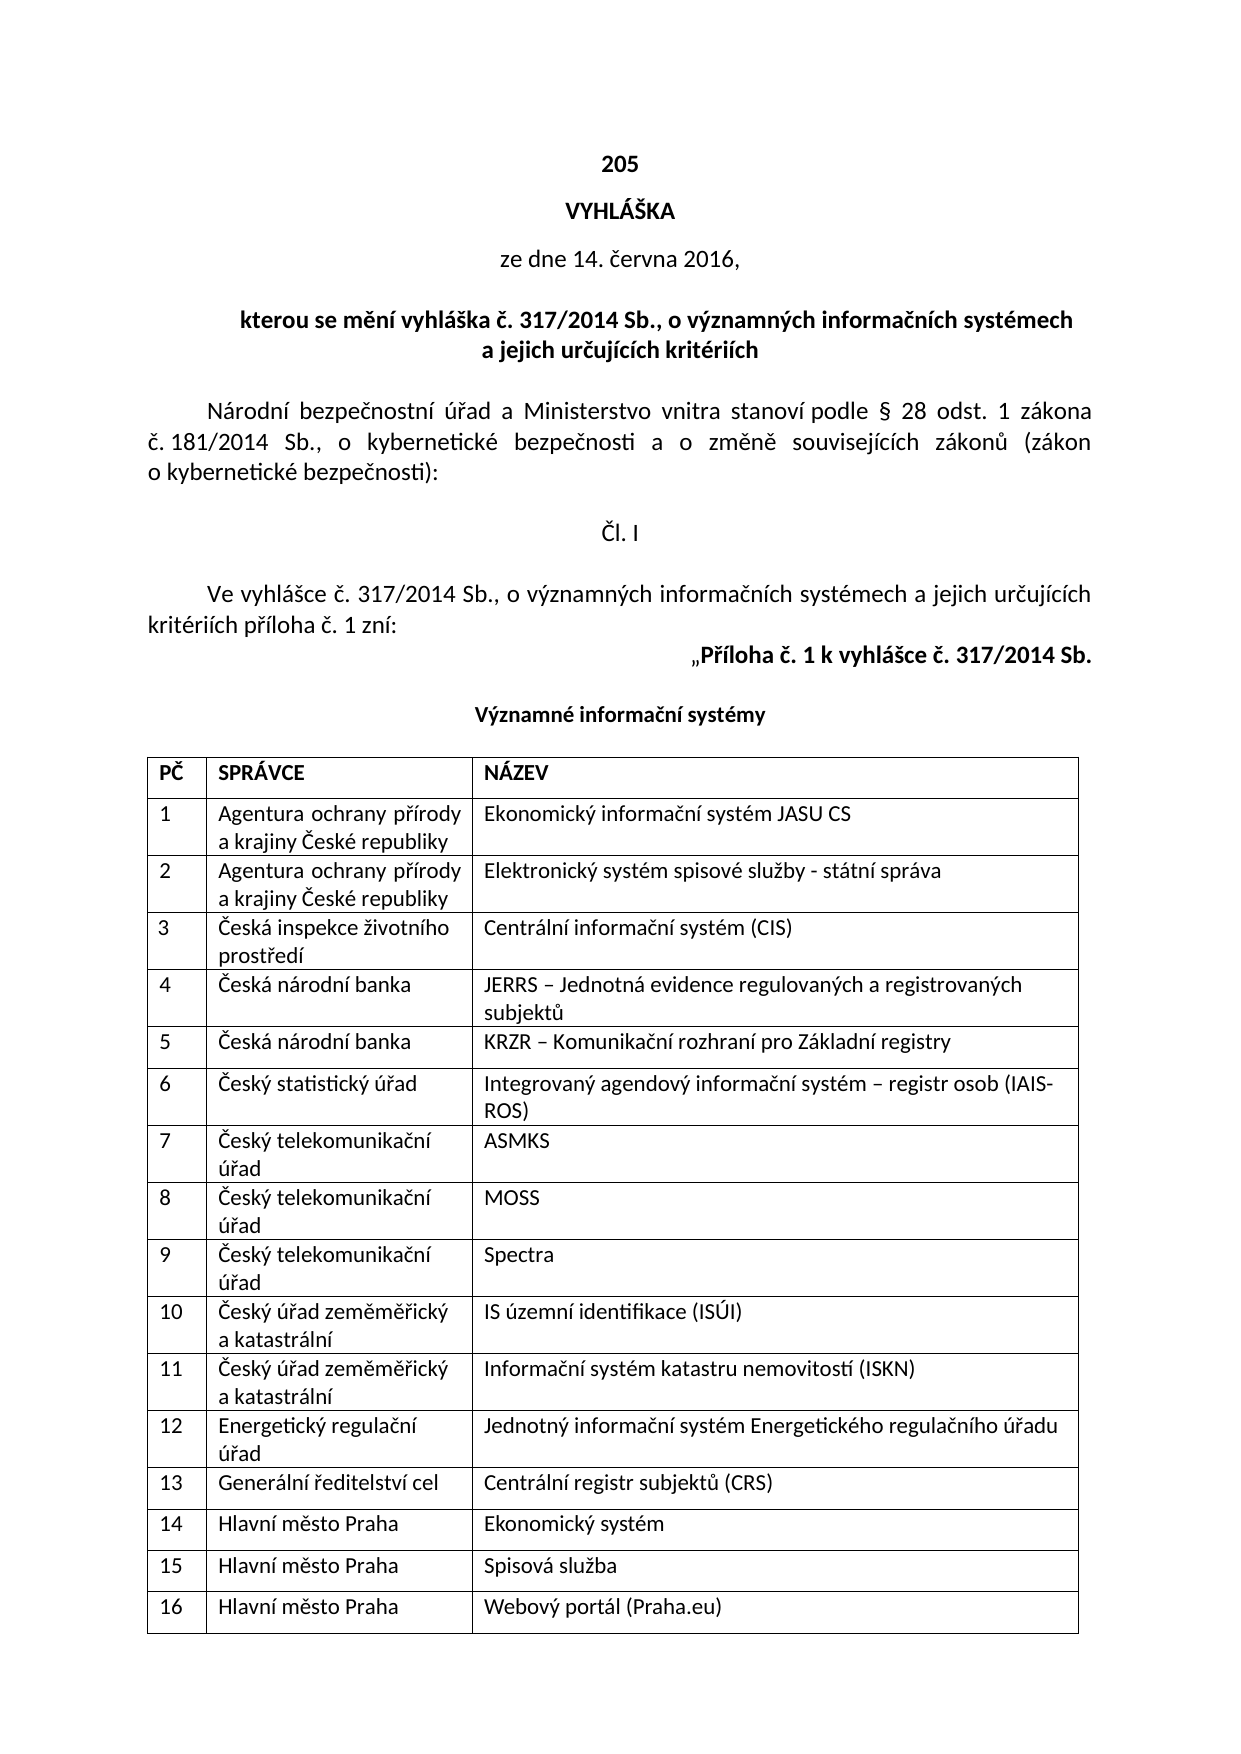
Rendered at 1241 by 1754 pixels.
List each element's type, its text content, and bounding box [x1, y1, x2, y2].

table_cell 6 [148, 1069, 206, 1125]
table_cell Ekonomický informační systém JASU CS [473, 799, 1078, 855]
table_cell IS územní identifikace (ISÚI) [473, 1297, 1078, 1353]
table_cell Agentura ochrany přírody a krajiny České republiky [207, 856, 472, 912]
text kterou se mění vyhláška č. 317/2014 Sb., o významných informačních systémech a jejich určujících kritériích [148, 304, 1092, 365]
table_cell 9 [148, 1240, 206, 1296]
table_header NÁZEV [473, 758, 1078, 798]
table_cell Spisová služba [473, 1551, 1078, 1591]
text „Příloha č. 1 k vyhlášce č. 317/2014 Sb. [148, 639, 1092, 670]
table_cell Český telekomunikační úřad [207, 1240, 472, 1296]
table_cell Spectra [473, 1240, 1078, 1296]
table_cell 1 [148, 799, 206, 855]
table_cell Česká národní banka [207, 970, 472, 1026]
table_cell Integrovaný agendový informační systém – registr osob (IAIS-ROS) [473, 1069, 1078, 1125]
table_cell Centrální informační systém (CIS) [473, 913, 1078, 969]
table_cell Český úřad zeměměřický a katastrální [207, 1297, 472, 1353]
table_header SPRÁVCE [207, 758, 472, 798]
table_cell Česká národní banka [207, 1027, 472, 1068]
table_cell Hlavní město Praha [207, 1551, 472, 1591]
text Národní bezpečnostní úřad a Ministerstvo vnitra stanoví podle § 28 odst. 1 zákona č. 181/2014 Sb., o kybernetické bezpečnosti a o změně souvisejících zákonů (zákon o kybernetické bezpečnosti): [148, 395, 1092, 487]
text 205 [148, 148, 1092, 178]
table_cell Český úřad zeměměřický a katastrální [207, 1354, 472, 1410]
table_cell 10 [148, 1297, 206, 1353]
table_cell Centrální registr subjektů (CRS) [473, 1468, 1078, 1508]
table_cell JERRS – Jednotná evidence regulovaných a registrovaných subjektů [473, 970, 1078, 1026]
table_cell MOSS [473, 1183, 1078, 1239]
table_cell Český statistický úřad [207, 1069, 472, 1125]
table_cell 8 [148, 1183, 206, 1239]
table_cell Elektronický systém spisové služby - státní správa [473, 856, 1078, 912]
table_cell Energetický regulační úřad [207, 1411, 472, 1467]
table_header PČ [148, 758, 206, 798]
table_cell Hlavní město Praha [207, 1592, 472, 1633]
table_cell KRZR – Komunikační rozhraní pro Základní registry [473, 1027, 1078, 1068]
table_cell Ekonomický systém [473, 1510, 1078, 1550]
text VYHLÁŠKA [148, 195, 1092, 226]
table_cell Hlavní město Praha [207, 1510, 472, 1550]
table_cell Informační systém katastru nemovitostí (ISKN) [473, 1354, 1078, 1410]
table_cell 7 [148, 1126, 206, 1182]
table_cell Česká inspekce životního prostředí [207, 913, 472, 969]
text Významné informační systémy [148, 701, 1092, 728]
table_cell 15 [148, 1551, 206, 1591]
table_cell 5 [148, 1027, 206, 1068]
table_cell ASMKS [473, 1126, 1078, 1182]
table_cell Český telekomunikační úřad [207, 1126, 472, 1182]
table_cell 12 [148, 1411, 206, 1467]
table_cell 3 [148, 913, 206, 969]
table_cell Agentura ochrany přírody a krajiny České republiky [207, 799, 472, 855]
text ze dne 14. června 2016, [148, 243, 1092, 273]
table_cell 16 [148, 1592, 206, 1633]
table_cell 13 [148, 1468, 206, 1508]
table_cell Webový portál (Praha.eu) [473, 1592, 1078, 1633]
table_cell 14 [148, 1510, 206, 1550]
text Ve vyhlášce č. 317/2014 Sb., o významných informačních systémech a jejich určujících kritériích příloha č. 1 zní: [148, 578, 1092, 639]
table_cell Český telekomunikační úřad [207, 1183, 472, 1239]
table_cell 4 [148, 970, 206, 1026]
table_cell 2 [148, 856, 206, 912]
table_cell 11 [148, 1354, 206, 1410]
text Čl. I [148, 517, 1092, 548]
table_cell Generální ředitelství cel [207, 1468, 472, 1508]
table_cell Jednotný informační systém Energetického regulačního úřadu [473, 1411, 1078, 1467]
